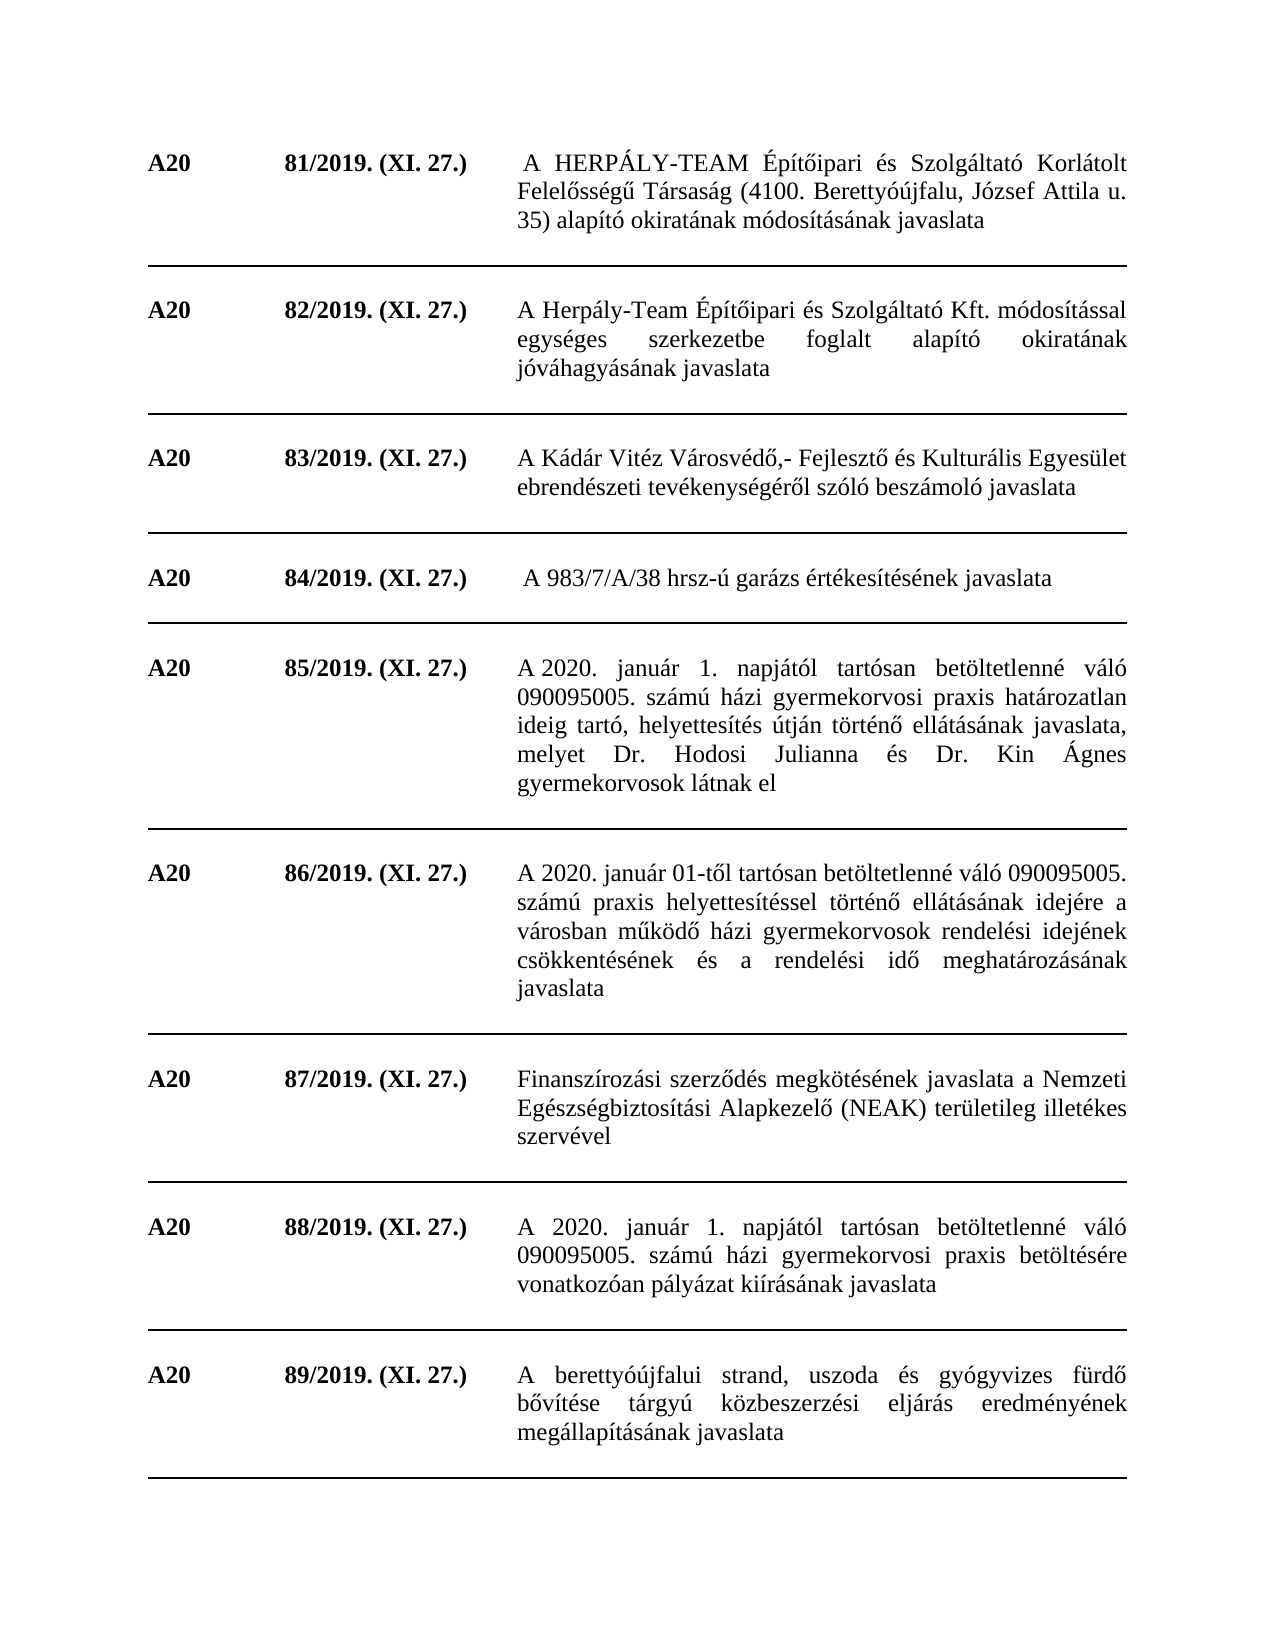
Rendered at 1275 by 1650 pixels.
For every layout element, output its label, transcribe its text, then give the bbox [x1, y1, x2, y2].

text A20 81/2019. (XI. 27.) A HERPÁLY-TEAM Építőipari és Szolgáltató Korlátolt Felelősségű Társaság (4100. Berettyóújfalu, József Attila u. 35) alapító okiratának módosításának javaslata [148, 148, 1127, 234]
text A20 87/2019. (XI. 27.) Finanszírozási szerződés megkötésének javaslata a Nemzeti Egészségbiztosítási Alapkezelő (NEAK) területileg illetékes szervével [148, 1064, 1127, 1150]
text A20 88/2019. (XI. 27.) A 2020. január 1. napjától tartósan betöltetlenné váló 090095005. számú házi gyermekorvosi praxis betöltésére vonatkozóan pályázat kiírásának javaslata [148, 1212, 1127, 1298]
text A20 85/2019. (XI. 27.) A 2020. január 1. napjától tartósan betöltetlenné váló 090095005. számú házi gyermekorvosi praxis határozatlan ideig tartó, helyettesítés útján történő ellátásának javaslata, melyet Dr. Hodosi Julianna és Dr. Kin Ágnes gyermekorvosok látnak el [148, 653, 1127, 797]
text A20 83/2019. (XI. 27.) A Kádár Vitéz Városvédő,- Fejlesztő és Kulturális Egyesület ebrendészeti tevékenységéről szóló beszámoló javaslata [148, 443, 1127, 501]
text A20 86/2019. (XI. 27.) A 2020. január 01-től tartósan betöltetlenné váló 090095005. számú praxis helyettesítéssel történő ellátásának idejére a városban működő házi gyermekorvosok rendelési idejének csökkentésének és a rendelési idő meghatározásának javaslata [148, 858, 1127, 1002]
text A20 89/2019. (XI. 27.) A berettyóújfalui strand, uszoda és gyógyvizes fürdő bővítése tárgyú közbeszerzési eljárás eredményének megállapításának javaslata [148, 1360, 1127, 1446]
text A20 82/2019. (XI. 27.) A Herpály-Team Építőipari és Szolgáltató Kft. módosítással egységes szerkezetbe foglalt alapító okiratának jóváhagyásának javaslata [148, 296, 1127, 382]
text A20 84/2019. (XI. 27.) A 983/7/A/38 hrsz-ú garázs értékesítésének javaslata [148, 563, 1127, 591]
